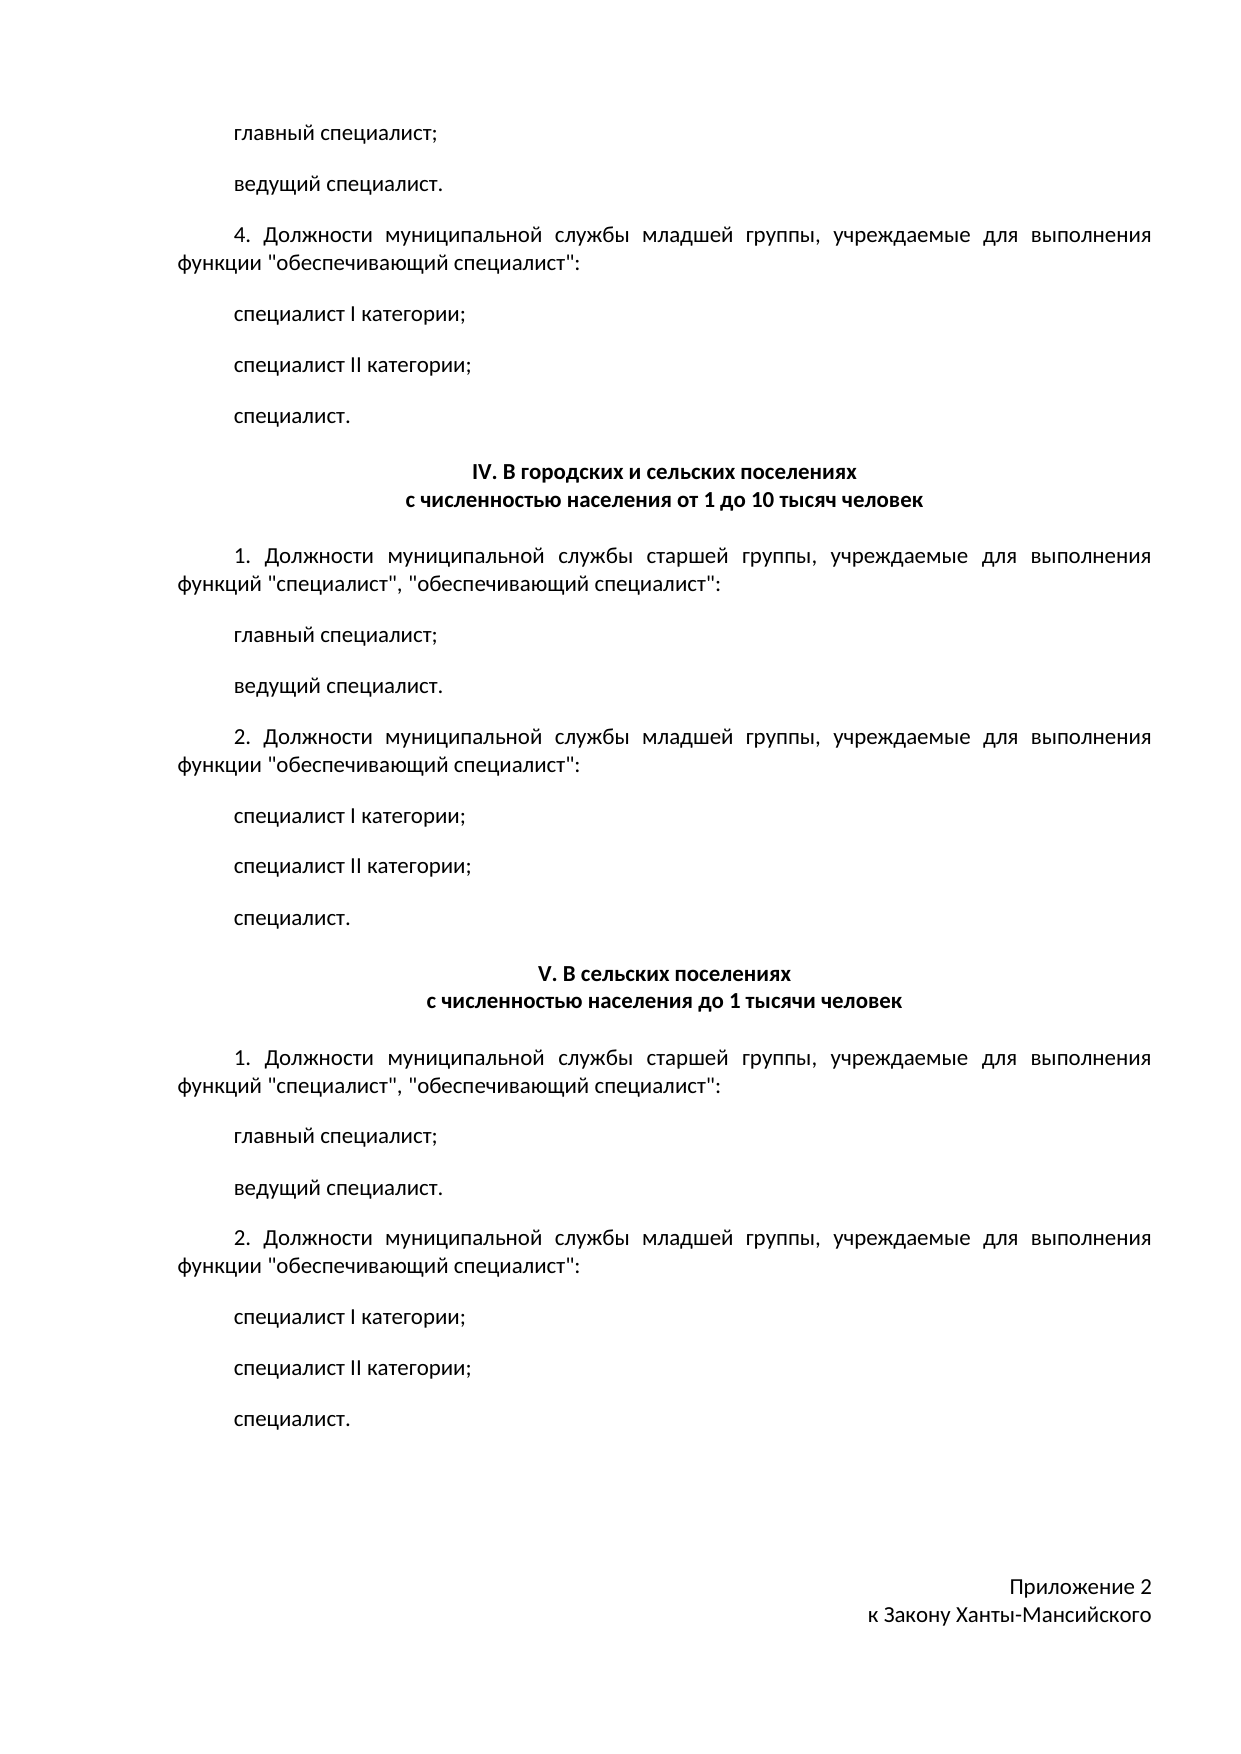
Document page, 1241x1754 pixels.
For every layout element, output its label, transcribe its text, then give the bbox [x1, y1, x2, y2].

text специалист I категории; [177, 801, 1152, 829]
text главный специалист; [177, 1122, 1152, 1150]
text главный специалист; [177, 118, 1152, 146]
text специалист II категории; [177, 1353, 1152, 1381]
text специалист. [177, 1404, 1152, 1432]
title IV. В городских и сельских поселениях [177, 457, 1152, 485]
text 2. Должности муниципальной службы младшей группы, учреждаемые для выполнения функции "обеспечивающий специалист": [177, 722, 1152, 778]
text специалист I категории; [177, 299, 1152, 327]
text ведущий специалист. [177, 169, 1152, 197]
text главный специалист; [177, 620, 1152, 648]
text Приложение 2 [177, 1572, 1152, 1601]
text 1. Должности муниципальной службы старшей группы, учреждаемые для выполнения функций "специалист", "обеспечивающий специалист": [177, 1043, 1152, 1099]
text специалист I категории; [177, 1302, 1152, 1331]
title V. В сельских поселениях [177, 959, 1152, 987]
text специалист. [177, 903, 1152, 931]
text 4. Должности муниципальной службы младшей группы, учреждаемые для выполнения функции "обеспечивающий специалист": [177, 220, 1152, 276]
text 2. Должности муниципальной службы младшей группы, учреждаемые для выполнения функции "обеспечивающий специалист": [177, 1223, 1152, 1279]
text специалист II категории; [177, 852, 1152, 880]
text 1. Должности муниципальной службы старшей группы, учреждаемые для выполнения функций "специалист", "обеспечивающий специалист": [177, 541, 1152, 597]
text ведущий специалист. [177, 671, 1152, 699]
title с численностью населения от 1 до 10 тысяч человек [177, 485, 1152, 513]
text специалист. [177, 401, 1152, 429]
title с численностью населения до 1 тысячи человек [177, 987, 1152, 1015]
text к Закону Ханты-Мансийского [177, 1601, 1152, 1628]
text специалист II категории; [177, 350, 1152, 378]
text ведущий специалист. [177, 1173, 1152, 1201]
